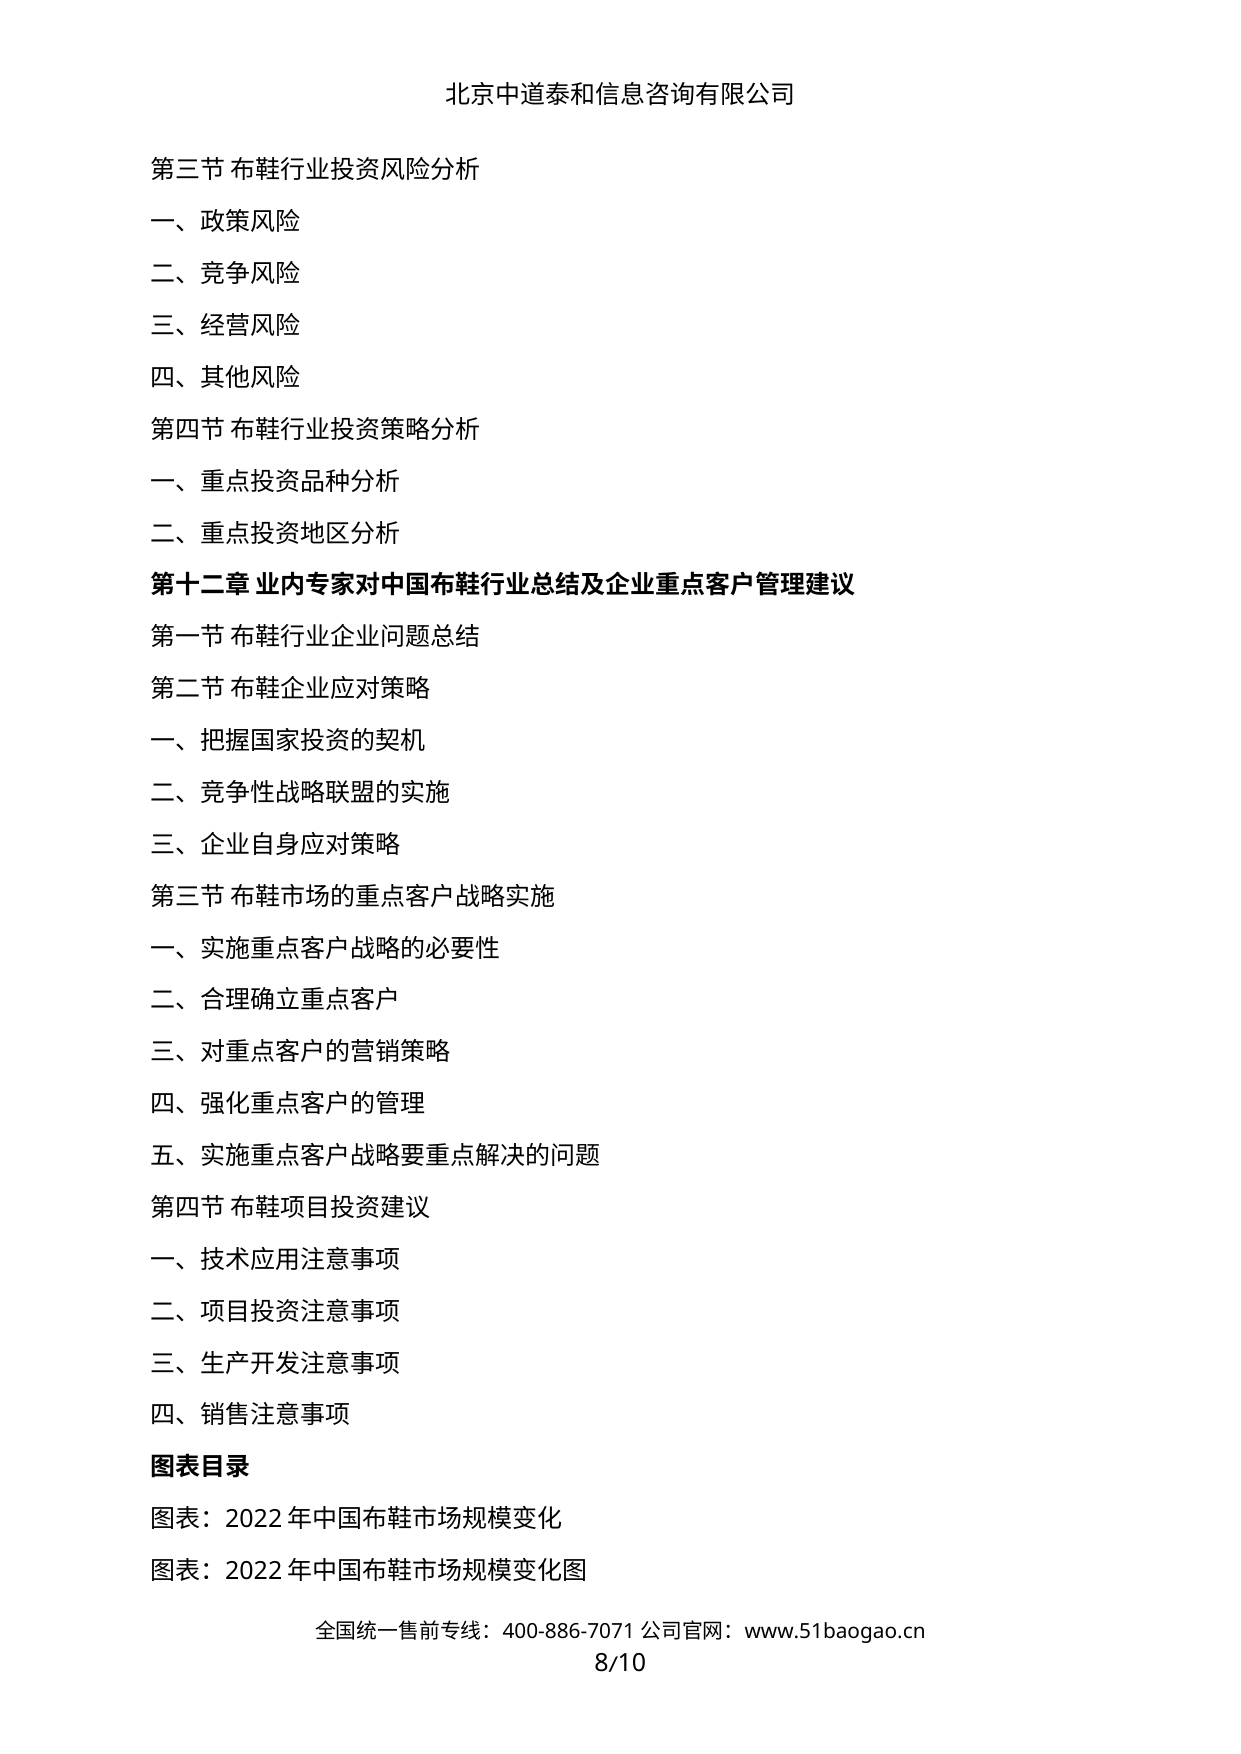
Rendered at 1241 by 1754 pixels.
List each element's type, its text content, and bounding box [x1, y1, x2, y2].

text 一、实施重点客户战略的必要性 [150, 928, 1090, 964]
text 三、对重点客户的营销策略 [150, 1032, 1090, 1068]
text 第二节 布鞋企业应对策略 [150, 669, 1090, 705]
text 一、重点投资品种分析 [150, 461, 1090, 497]
text 第三节 布鞋行业投资风险分析 [150, 150, 1090, 186]
text 三、生产开发注意事项 [150, 1343, 1090, 1379]
text 一、政策风险 [150, 202, 1090, 238]
text 图表：2022年中国布鞋市场规模变化图 [150, 1551, 1090, 1587]
text 第四节 布鞋项目投资建议 [150, 1187, 1090, 1224]
text 第四节 布鞋行业投资策略分析 [150, 409, 1090, 446]
text 第十二章 业内专家对中国布鞋行业总结及企业重点客户管理建议 [150, 565, 1090, 601]
text 三、企业自身应对策略 [150, 824, 1090, 861]
text 一、技术应用注意事项 [150, 1239, 1090, 1276]
text 四、销售注意事项 [150, 1395, 1090, 1431]
text 二、竞争性战略联盟的实施 [150, 772, 1090, 809]
text 二、项目投资注意事项 [150, 1291, 1090, 1327]
text 三、经营风险 [150, 306, 1090, 342]
text 四、强化重点客户的管理 [150, 1084, 1090, 1120]
text 二、重点投资地区分析 [150, 513, 1090, 549]
text 二、竞争风险 [150, 254, 1090, 290]
text 一、把握国家投资的契机 [150, 721, 1090, 757]
text 第一节 布鞋行业企业问题总结 [150, 617, 1090, 653]
text 图表：2022年中国布鞋市场规模变化 [150, 1499, 1090, 1535]
text 四、其他风险 [150, 357, 1090, 394]
text 五、实施重点客户战略要重点解决的问题 [150, 1136, 1090, 1172]
text 图表目录 [150, 1447, 1090, 1483]
text 二、合理确立重点客户 [150, 980, 1090, 1016]
text 第三节 布鞋市场的重点客户战略实施 [150, 876, 1090, 912]
